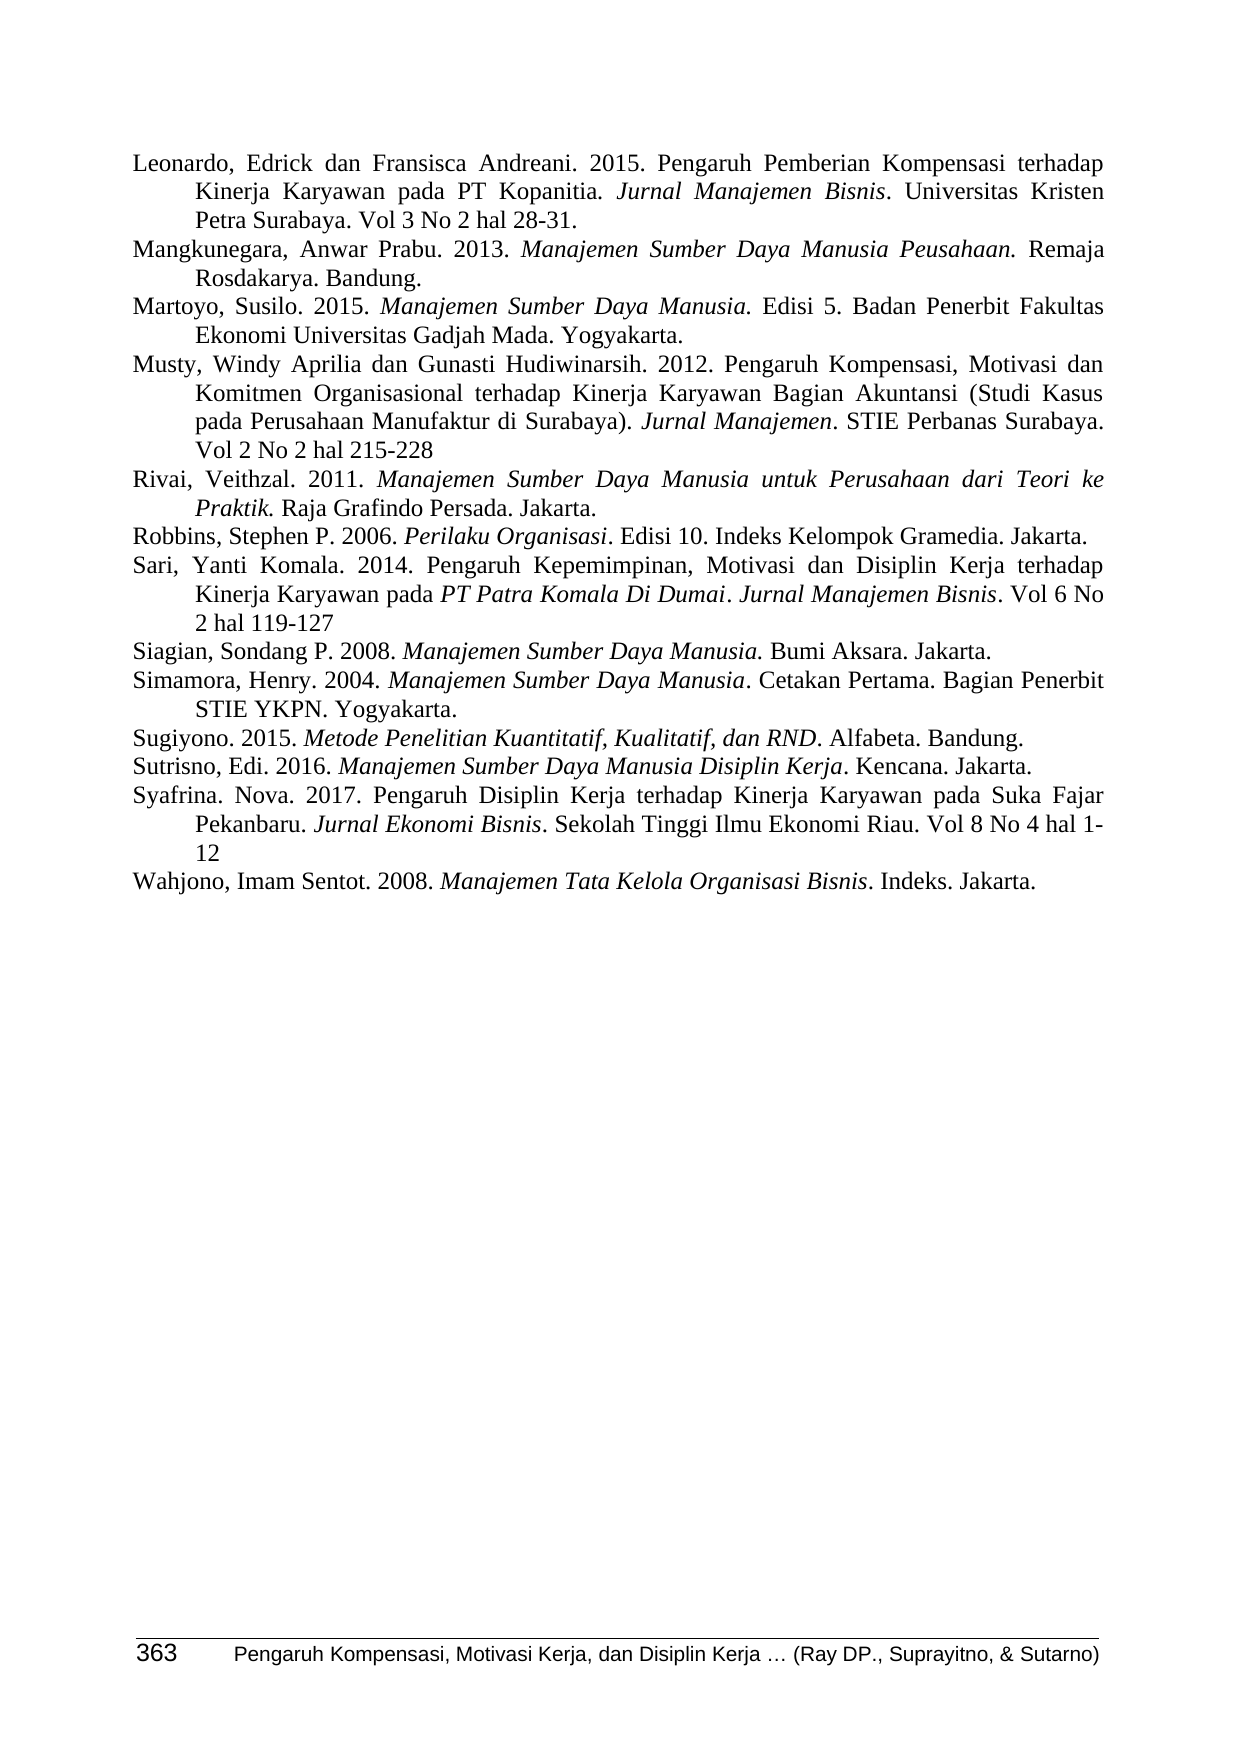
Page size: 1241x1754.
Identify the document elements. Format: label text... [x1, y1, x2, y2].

text Wahjono, Imam Sentot. 2008. Manajemen Tata Kelola Organisasi Bisnis. Indeks. Jakarta. [132, 866, 1104, 895]
text Martoyo, Susilo. 2015. Manajemen Sumber Daya Manusia. Edisi 5. Badan Penerbit Fakultas Ekonomi Universitas Gadjah Mada. Yogyakarta. [132, 291, 1104, 349]
text Mangkunegara, Anwar Prabu. 2013. Manajemen Sumber Daya Manusia Peusahaan. Remaja Rosdakarya. Bandung. [132, 234, 1104, 291]
text Syafrina. Nova. 2017. Pengaruh Disiplin Kerja terhadap Kinerja Karyawan pada Suka Fajar Pekanbaru. Jurnal Ekonomi Bisnis. Sekolah Tinggi Ilmu Ekonomi Riau. Vol 8 No 4 hal 1-12 [132, 780, 1104, 866]
text Sutrisno, Edi. 2016. Manajemen Sumber Daya Manusia Disiplin Kerja. Kencana. Jakarta. [132, 751, 1104, 780]
text Sari, Yanti Komala. 2014. Pengaruh Kepemimpinan, Motivasi dan Disiplin Kerja terhadap Kinerja Karyawan pada PT Patra Komala Di Dumai. Jurnal Manajemen Bisnis. Vol 6 No 2 hal 119-127 [132, 550, 1104, 636]
text Robbins, Stephen P. 2006. Perilaku Organisasi. Edisi 10. Indeks Kelompok Gramedia. Jakarta. [132, 521, 1104, 550]
text Simamora, Henry. 2004. Manajemen Sumber Daya Manusia. Cetakan Pertama. Bagian Penerbit STIE YKPN. Yogyakarta. [132, 665, 1104, 723]
text Sugiyono. 2015. Metode Penelitian Kuantitatif, Kualitatif, dan RND. Alfabeta. Bandung. [132, 723, 1104, 751]
text Leonardo, Edrick dan Fransisca Andreani. 2015. Pengaruh Pemberian Kompensasi terhadap Kinerja Karyawan pada PT Kopanitia. Jurnal Manajemen Bisnis. Universitas Kristen Petra Surabaya. Vol 3 No 2 hal 28-31. [132, 148, 1104, 234]
text Rivai, Veithzal. 2011. Manajemen Sumber Daya Manusia untuk Perusahaan dari Teori ke Praktik. Raja Grafindo Persada. Jakarta. [132, 464, 1104, 521]
text Musty, Windy Aprilia dan Gunasti Hudiwinarsih. 2012. Pengaruh Kompensasi, Motivasi dan Komitmen Organisasional terhadap Kinerja Karyawan Bagian Akuntansi (Studi Kasus pada Perusahaan Manufaktur di Surabaya). Jurnal Manajemen. STIE Perbanas Surabaya. Vol 2 No 2 hal 215-228 [132, 349, 1104, 464]
text Siagian, Sondang P. 2008. Manajemen Sumber Daya Manusia. Bumi Aksara. Jakarta. [132, 636, 1104, 665]
